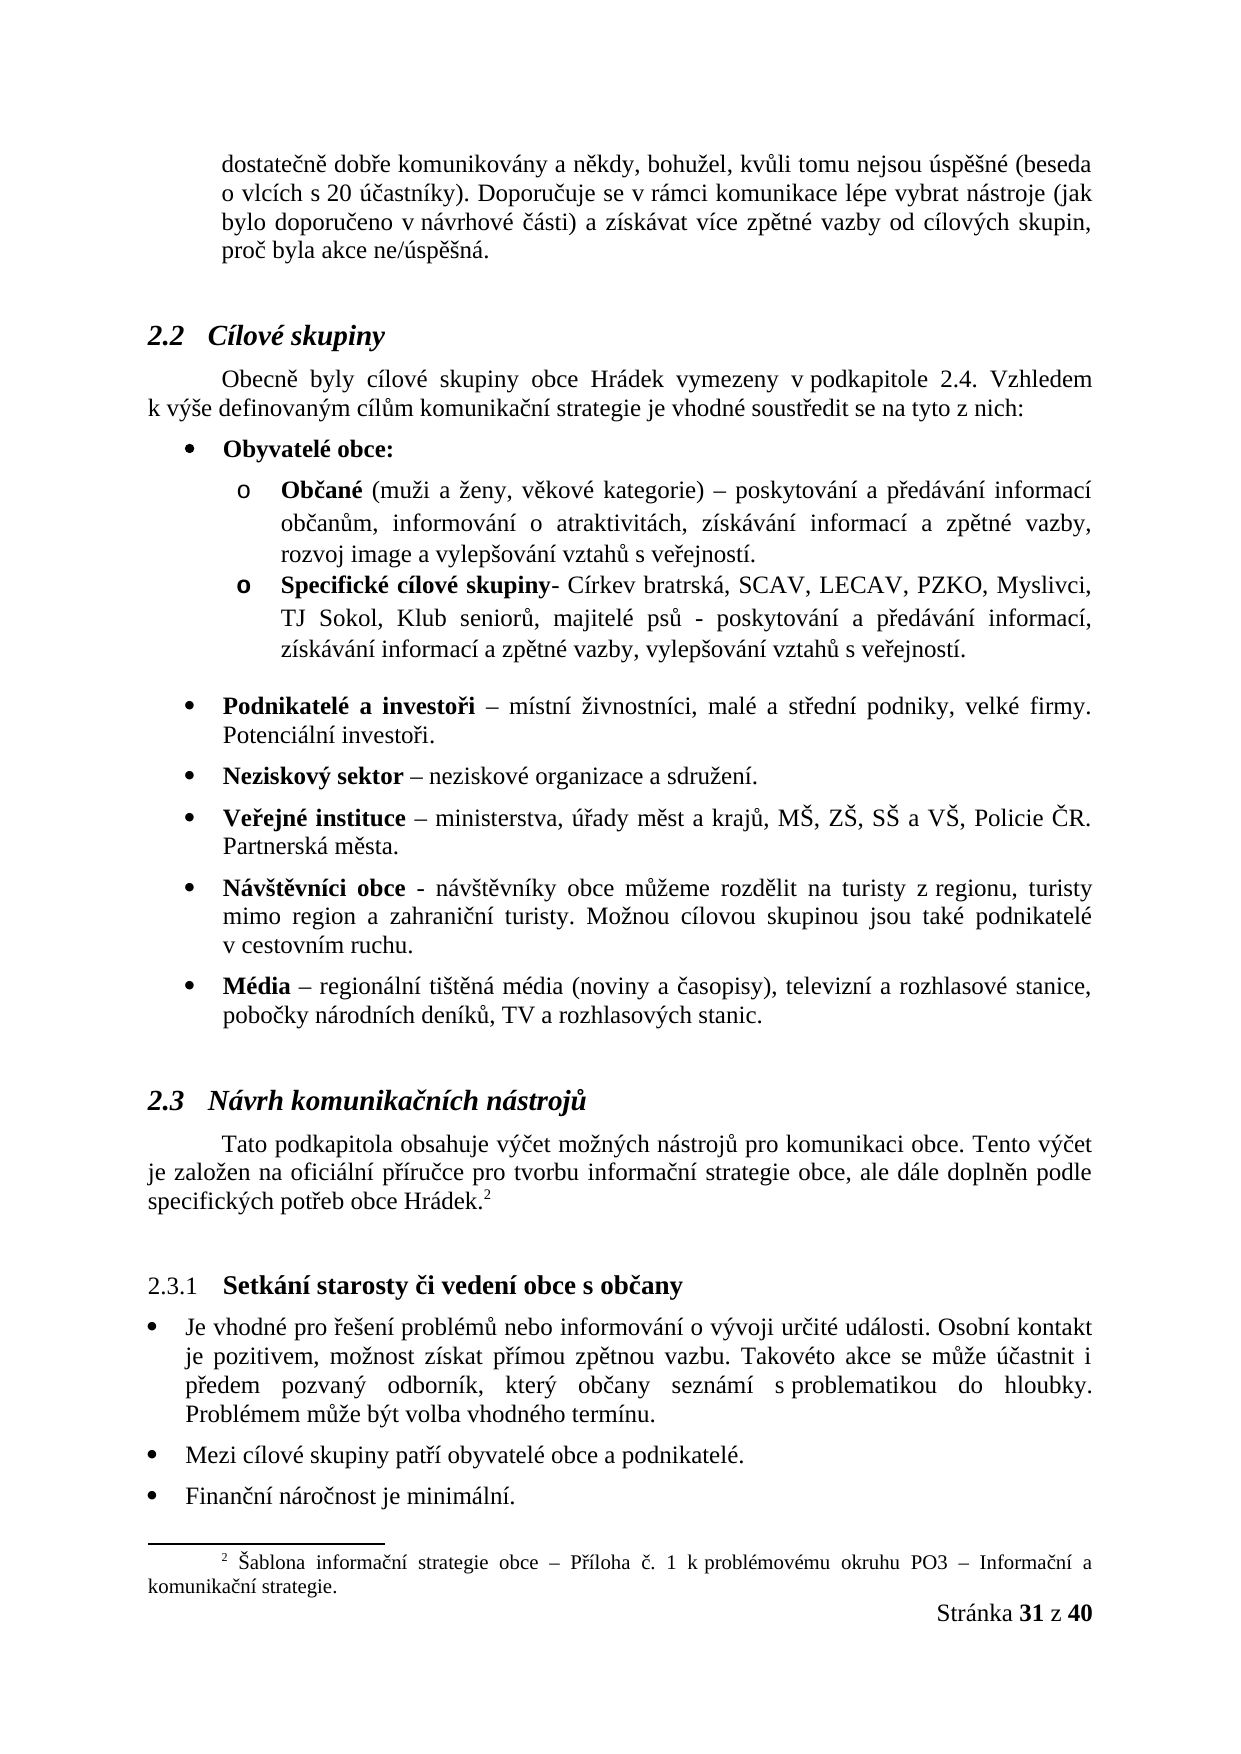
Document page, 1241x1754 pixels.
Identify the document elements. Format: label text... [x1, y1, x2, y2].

list Média – regionální tištěná média (noviny a časopisy), televizní a rozhlasové stanice, pobočky národních deníků, TV a rozhlasových stanic. [185, 971, 1093, 1029]
list Obyvatelé obce: [185, 434, 1093, 463]
list Návštěvníci obce - návštěvníky obce můžeme rozdělit na turisty z regionu, turisty mimo region a zahraniční turisty. Možnou cílovou skupinou jsou také podnikatelé v cestovním ruchu. [185, 873, 1093, 959]
list Neziskový sektor – neziskové organizace a sdružení. [185, 761, 1093, 790]
text Tato podkapitola obsahuje výčet možných nástrojů pro komunikaci obce. Tento výčet je založen na oficiální příručce pro tvorbu informační strategie obce, ale dále doplněn podle specifických potřeb obce Hrádek. [148, 1129, 1093, 1215]
list Veřejné instituce – ministerstva, úřady měst a krajů, MŠ, ZŠ, SŠ a VŠ, Policie ČR. Partnerská města. [185, 803, 1093, 860]
subtitle Setkání starosty či vedení obce s občany [148, 1269, 1093, 1300]
list Finanční náročnost je minimální. [148, 1481, 1093, 1510]
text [221, 149, 1093, 264]
text Obecně byly cílové skupiny obce Hrádek vymezeny v podkapitole 2.4. Vzhledem k výše definovaným cílům komunikační strategie je vhodné soustředit se na tyto z nich: [148, 364, 1093, 421]
subtitle Návrh komunikačních nástrojů [148, 1083, 1093, 1116]
list Specifické cílové skupiny- Církev bratrská, SCAV, LECAV, PZKO, Myslivci, TJ Sokol, Klub seniorů, majitelé psů - poskytování a předávání informací, získávání informací a zpětné vazby, vylepšování vztahů s veřejností. [236, 570, 1093, 663]
list Je vhodné pro řešení problémů nebo informování o vývoji určité události. Osobní kontakt je pozitivem, možnost získat přímou zpětnou vazbu. Takovéto akce se může účastnit i předem pozvaný odborník, který občany seznámí s problematikou do hloubky. Problémem může být volba vhodného termínu. [148, 1312, 1093, 1427]
list Podnikatelé a investoři – místní živnostníci, malé a střední podniky, velké firmy. Potenciální investoři. [185, 691, 1093, 749]
list Občané (muži a ženy, věkové kategorie) – poskytování a předávání informací občanům, informování o atraktivitách, získávání informací a zpětné vazby, rozvoj image a vylepšování vztahů s veřejností. [236, 475, 1093, 568]
list Mezi cílové skupiny patří obyvatelé obce a podnikatelé. [148, 1440, 1093, 1469]
subtitle Cílové skupiny [148, 318, 1093, 351]
